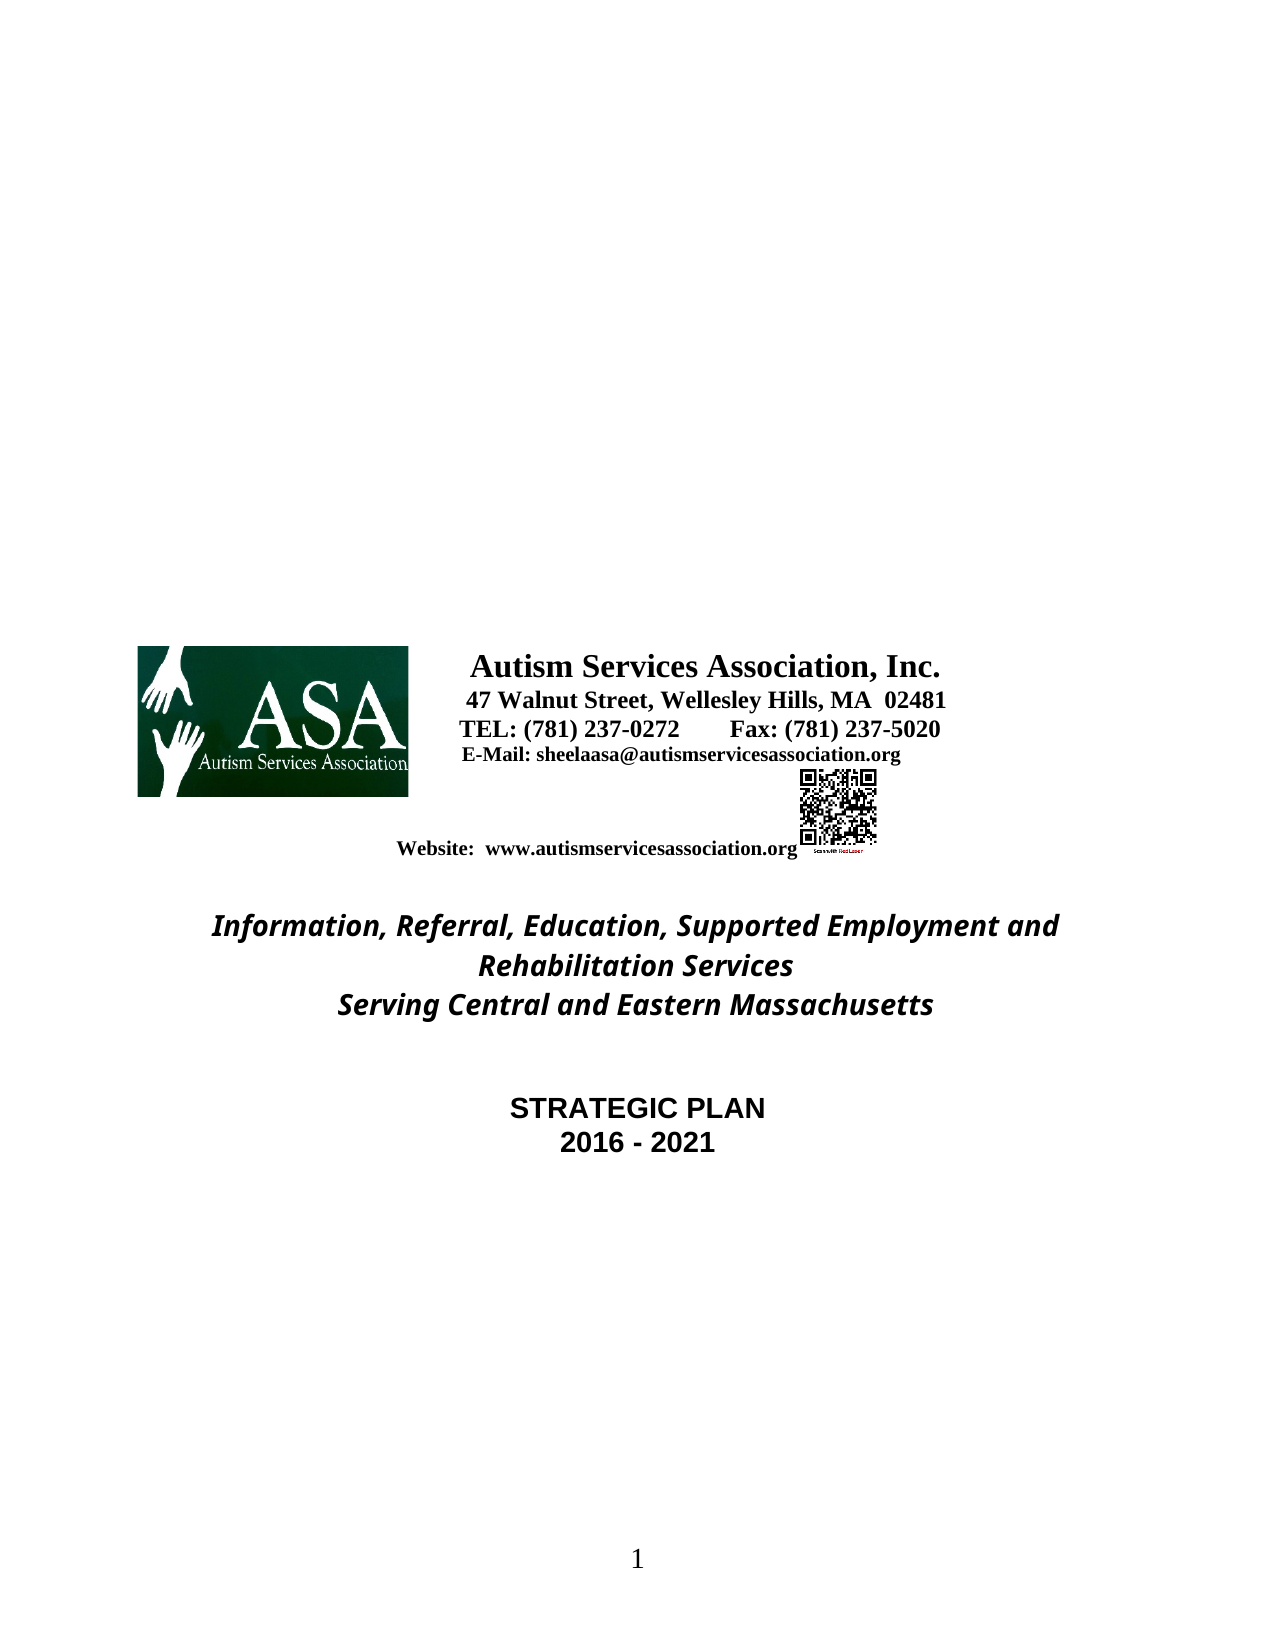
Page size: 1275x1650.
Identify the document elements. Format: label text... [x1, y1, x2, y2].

picture [797, 766, 879, 856]
text 2016 - 2021 [137, 1125, 1138, 1158]
text E-Mail: sheelaasa@autismservicesassociation.org [137, 742, 1138, 766]
text Serving Central and Eastern Massachusetts [137, 984, 1138, 1024]
text STRATEGIC PLAN [137, 1091, 1138, 1125]
text TEL: (781) 237-0272 Fax: (781) 237-5020 [137, 714, 1138, 742]
text Autism Services Association, Inc. [137, 647, 1138, 685]
text 47 Walnut Street, Wellesley Hills, MA 02481 [137, 685, 1138, 714]
text Information, Referral, Education, Supported Employment and Rehabilitation Services [137, 905, 1138, 984]
text Website: www.autismservicesassociation.org [793, 766, 1138, 860]
text Website: www.autismservicesassociation.org [137, 766, 797, 860]
